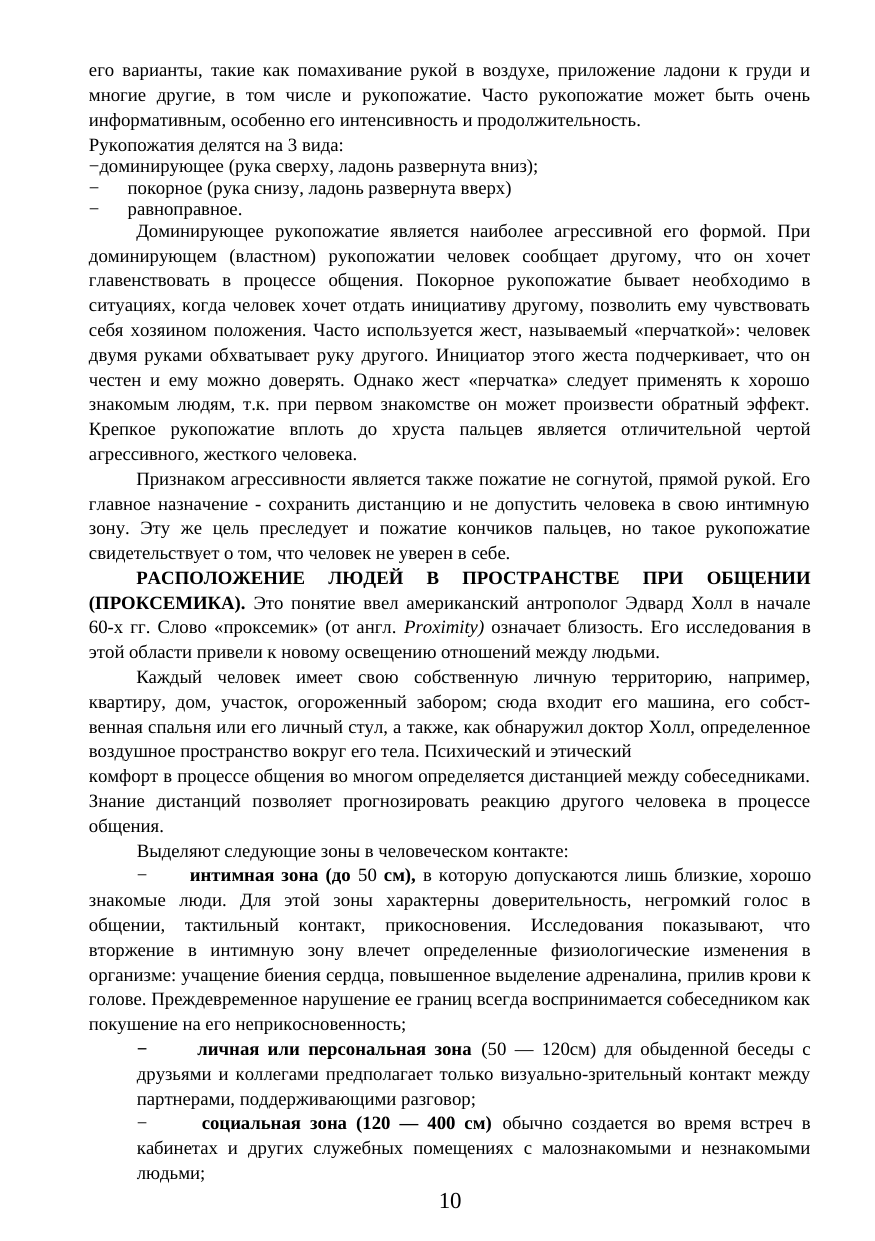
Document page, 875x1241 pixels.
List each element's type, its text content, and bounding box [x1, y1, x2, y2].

text РАСПОЛОЖЕНИЕ ЛЮДЕЙ В ПРОСТРАНСТВЕ ПРИ ОБЩЕНИИ (ПРОКСЕМИКА). Это понятие ввел американский антрополог Эдвард Холл в начале 60-х гг. Слово «проксемик» (от англ. Proximity) означает близость. Его исследования в этой области привели к новому освещению отношений между людьми. [89, 567, 811, 663]
text − социальная зона (120 — 400 см) обычно создается во время встреч в кабинетах и других служебных помещениях с малознакомыми и незнакомыми людьми; [137, 1112, 811, 1183]
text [89, 59, 811, 130]
text Рукопожатия делятся на 3 вида: [89, 133, 811, 155]
text Выделяют следующие зоны в человеческом контакте: [137, 839, 811, 861]
text − личная или персональная зона (50 — 120см) для обыденной беседы с друзьями и коллегами предполагает только визуально-зрительный контакт между партнерами, поддерживающими разговор; [137, 1038, 811, 1109]
text − интимная зона (до 50 см), в которую допускаются лишь близкие, хорошо знакомые люди. Для этой зоны характерны доверительность, негромкий голос в общении, тактильный контакт, прикосновения. Исследования показывают, что вторжение в интимную зону влечет определенные физиологические изменения в организме: учащение биения сердца, повышенное выделение адреналина, прилив крови к голове. Преждевременное нарушение ее границ всегда воспринимается собеседником как покушение на его неприкосновенность; [89, 864, 811, 1034]
text − равноправное. [89, 198, 811, 220]
text Доминирующее рукопожатие является наиболее агрессивной его формой. При доминирующем (властном) рукопожатии человек сообщает другому, что он хочет главенствовать в процессе общения. Покорное рукопожатие бывает необходимо в ситуациях, когда человек хочет отдать инициативу другому, позволить ему чувствовать себя хозяином положения. Часто используется жест, называемый «перчаткой»: человек двумя руками обхватывает руку другого. Инициатор этого жеста подчеркивает, что он честен и ему можно доверять. Однако жест «перчатка» следует применять к хорошо знакомым людям, т.к. при первом знакомстве он может произвести обратный эффект. Крепкое рукопожатие вплоть до хруста пальцев является отличительной чертой агрессивного, жесткого человека. [89, 220, 811, 464]
text комфорт в процессе общения во многом определяется дистанцией между собеседниками. Знание дистанций позволяет прогнозировать реакцию другого человека в процессе общения. [89, 765, 811, 836]
text −доминирующее (рука сверху, ладонь развернута вниз); [89, 155, 811, 177]
text Каждый человек имеет свою собственную личную территорию, например, квартиру, дом, участок, огороженный забором; сюда входит его машина, его собст-венная спальня или его личный стул, а также, как обнаружил доктор Холл, определенное воздушное пространство вокруг его тела. Психический и этический [89, 666, 811, 762]
text Признаком агрессивности является также пожатие не согнутой, прямой рукой. Его главное назначение - сохранить дистанцию и не допустить человека в свою интимную зону. Эту же цель преследует и пожатие кончиков пальцев, но такое рукопожатие свидетельствует о том, что человек не уверен в себе. [89, 468, 811, 563]
text − покорное (рука снизу, ладонь развернута вверх) [89, 177, 811, 198]
